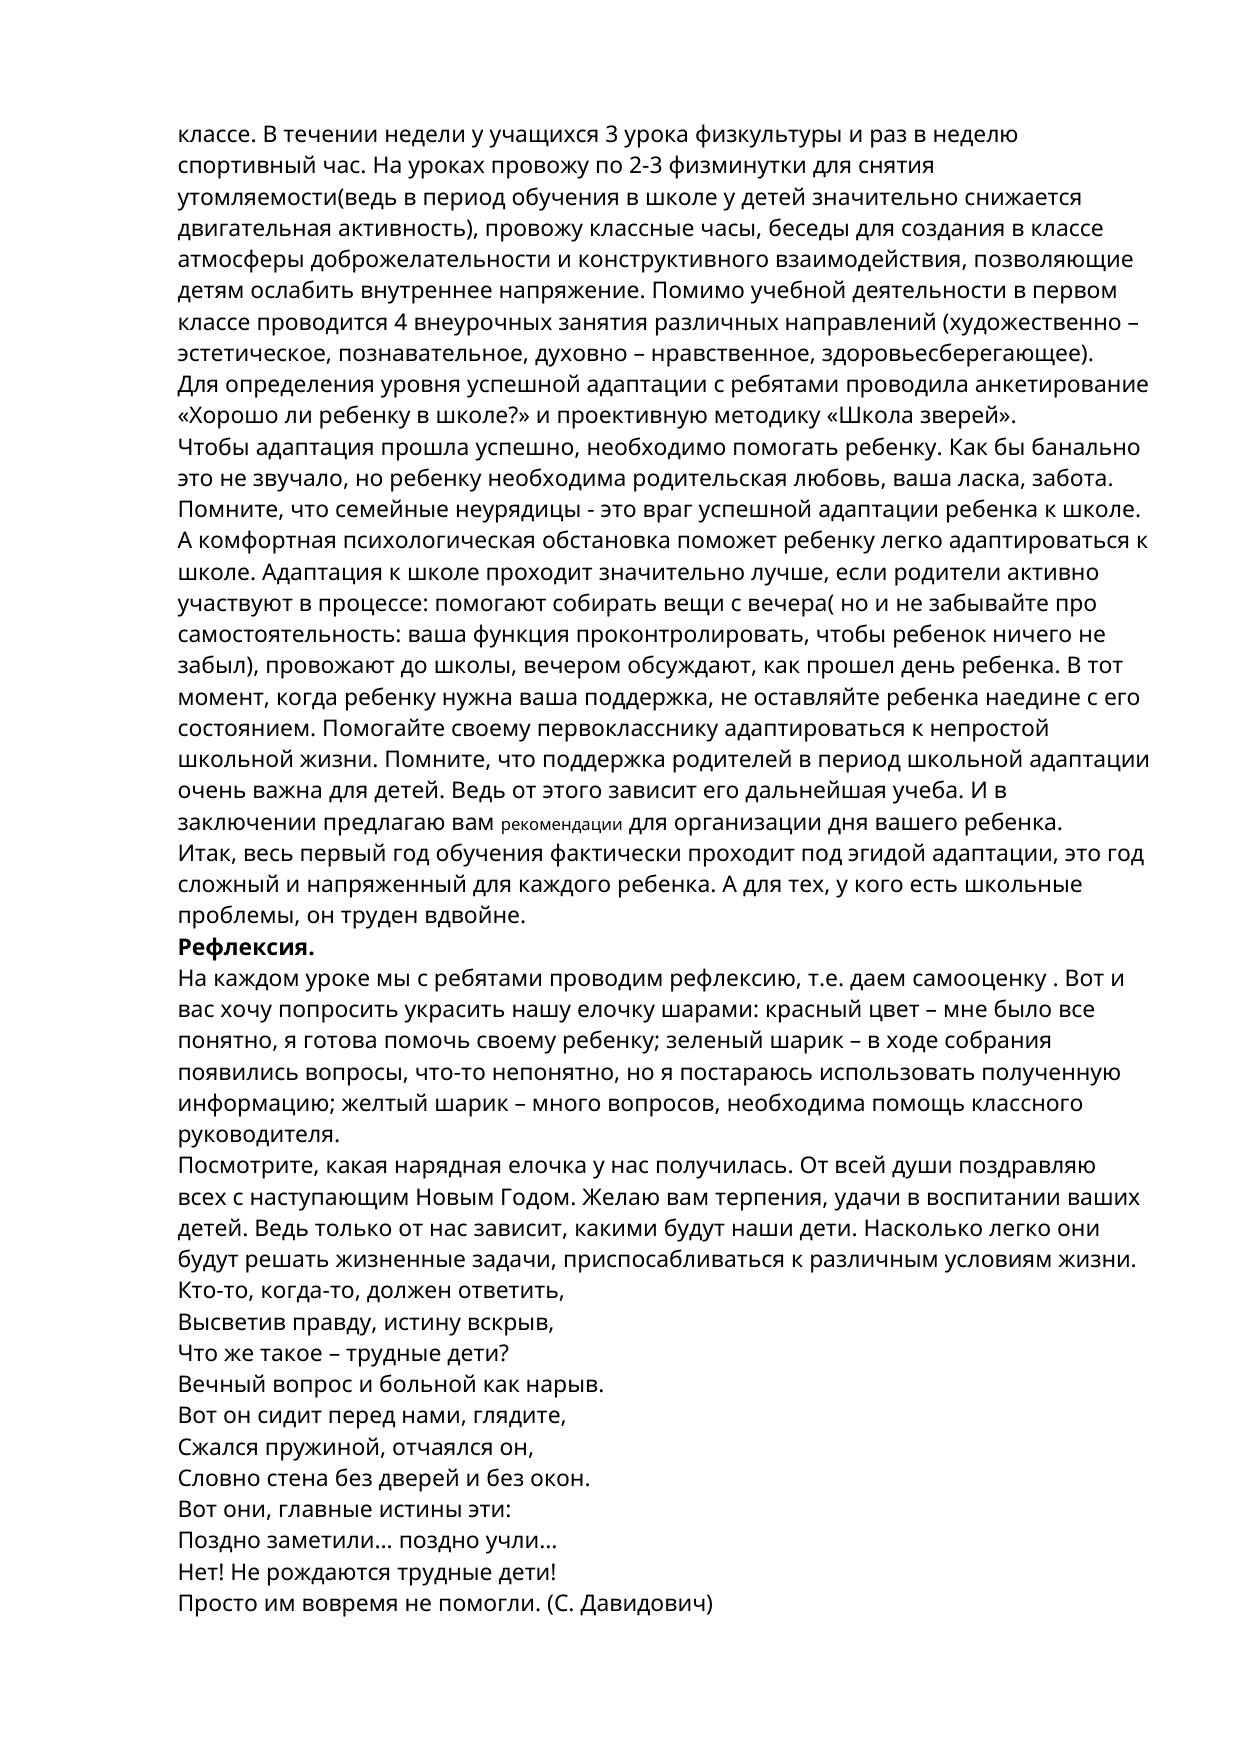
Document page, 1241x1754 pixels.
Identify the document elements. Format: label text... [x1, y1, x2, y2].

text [177, 118, 1152, 368]
text Сжался пружиной, отчаялся он, [177, 1431, 1152, 1462]
text Для определения уровня успешной адаптации с ребятами проводила анкетирование «Хорошо ли ребенку в школе?» и проективную методику «Школа зверей». [177, 368, 1152, 431]
text Поздно заметили… поздно учли… [177, 1524, 1152, 1556]
text Просто им вовремя не помогли. (С. Давидович) [177, 1587, 1152, 1618]
text Вот он сидит перед нами, глядите, [177, 1399, 1152, 1431]
text На каждом уроке мы с ребятами проводим рефлексию, т.е. даем самооценку . Вот и вас хочу попросить украсить нашу елочку шарами: красный цвет – мне было все понятно, я готова помочь своему ребенку; зеленый шарик – в ходе собрания появились вопросы, что-то непонятно, но я постараюсь использовать полученную информацию; желтый шарик – много вопросов, необходима помощь классного руководителя. [177, 962, 1152, 1149]
text Чтобы адаптация прошла успешно, необходимо помогать ребенку. Как бы банально это не звучало, но ребенку необходима родительская любовь, ваша ласка, забота. Помните, что семейные неурядицы - это враг успешной адаптации ребенка к школе. А комфортная психологическая обстановка поможет ребенку легко адаптироваться к школе. Адаптация к школе проходит значительно лучше, если родители активно участвуют в процессе: помогают собирать вещи с вечера( но и не забывайте про самостоятельность: ваша функция проконтролировать, чтобы ребенок ничего не забыл), провожают до школы, вечером обсуждают, как прошел день ребенка. В тот момент, когда ребенку нужна ваша поддержка, не оставляйте ребенка наедине с его состоянием. Помогайте своему первокласснику адаптироваться к непростой школьной жизни. Помните, что поддержка родителей в период школьной адаптации очень важна для детей. Ведь от этого зависит его дальнейшая учеба. И в заключении предлагаю вам рекомендации для организации дня вашего ребенка. [177, 431, 1152, 837]
text Что же такое – трудные дети? [177, 1337, 1152, 1368]
text Нет! Не рождаются трудные дети! [177, 1556, 1152, 1587]
text Высветив правду, истину вскрыв, [177, 1306, 1152, 1337]
text Рефлексия. [177, 931, 1152, 962]
text Посмотрите, какая нарядная елочка у нас получилась. От всей души поздравляю всех с наступающим Новым Годом. Желаю вам терпения, удачи в воспитании ваших детей. Ведь только от нас зависит, какими будут наши дети. Насколько легко они будут решать жизненные задачи, приспосабливаться к различным условиям жизни. [177, 1149, 1152, 1274]
text Словно стена без дверей и без окон. [177, 1462, 1152, 1493]
text Итак, весь первый год обучения фактически проходит под эгидой адаптации, это год сложный и напряженный для каждого ребенка. А для тех, у кого есть школьные проблемы, он труден вдвойне. [177, 837, 1152, 931]
text Вечный вопрос и больной как нарыв. [177, 1368, 1152, 1399]
text Вот они, главные истины эти: [177, 1493, 1152, 1524]
text Кто-то, когда-то, должен ответить, [177, 1274, 1152, 1306]
